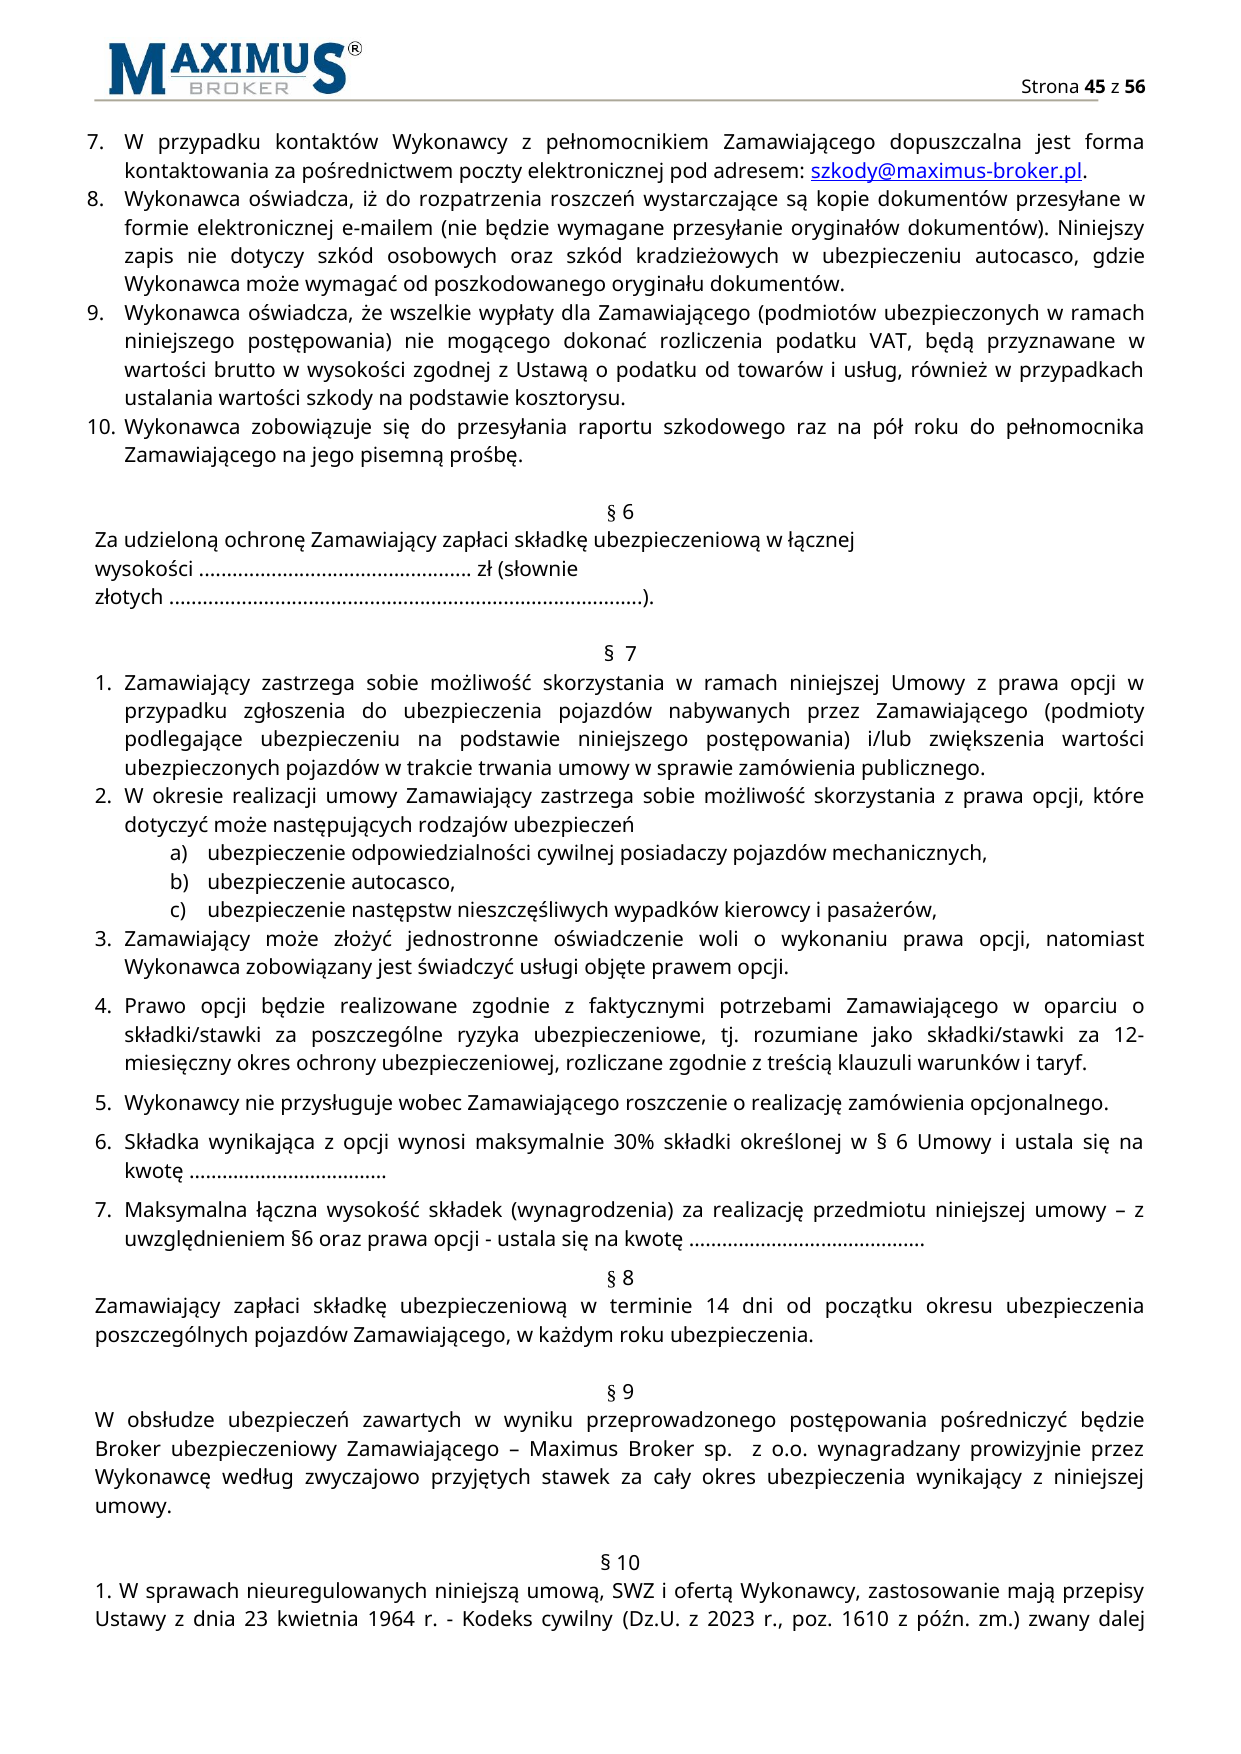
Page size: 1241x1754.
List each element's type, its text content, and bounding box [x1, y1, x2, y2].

list Wykonawca oświadcza, iż do rozpatrzenia roszczeń wystarczające są kopie dokumentów przesyłane w formie elektronicznej e-mailem (nie będzie wymagane przesyłanie oryginałów dokumentów). Niniejszy zapis nie dotyczy szkód osobowych oraz szkód kradzieżowych w ubezpieczeniu autocasco, gdzie Wykonawca może wymagać od poszkodowanego oryginału dokumentów. [87, 184, 1146, 298]
list ubezpieczenie autocasco, [169, 867, 1146, 895]
list Maksymalna łączna wysokość składek (wynagrodzenia) za realizację przedmiotu niniejszej umowy – z uwzględnieniem §6 oraz prawa opcji - ustala się na kwotę ……………………………………. [94, 1195, 1146, 1252]
text 6 [94, 497, 1146, 526]
text § 7 [94, 639, 1146, 668]
list W przypadku kontaktów Wykonawcy z pełnomocnikiem Zamawiającego dopuszczalna jest forma kontaktowania za pośrednictwem poczty elektronicznej pod adresem: szkody@maximus-broker.pl. [87, 127, 1146, 184]
list Zamawiający może złożyć jednostronne oświadczenie woli o wykonaniu prawa opcji, natomiast Wykonawca zobowiązany jest świadczyć usługi objęte prawem opcji. [94, 924, 1146, 981]
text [94, 1576, 1146, 1633]
text 8 [94, 1263, 1146, 1292]
text Zamawiający zapłaci składkę ubezpieczeniową w terminie 14 dni od początku okresu ubezpieczenia poszczególnych pojazdów Zamawiającego, w każdym roku ubezpieczenia. [94, 1292, 1146, 1348]
list ubezpieczenie odpowiedzialności cywilnej posiadaczy pojazdów mechanicznych, [169, 838, 1146, 867]
picture [103, 37, 368, 99]
text W obsłudze ubezpieczeń zawartych w wyniku przeprowadzonego postępowania pośredniczyć będzie Broker ubezpieczeniowy Zamawiającego – Maximus Broker sp. z o.o. wynagradzany prowizyjnie przez Wykonawcę według zwyczajowo przyjętych stawek za cały okres ubezpieczenia wynikający z niniejszej umowy. [94, 1405, 1146, 1519]
list Składka wynikająca z opcji wynosi maksymalnie 30% składki określonej w § 6 Umowy i ustala się na kwotę ……………………………… [94, 1127, 1146, 1184]
list Zamawiający zastrzega sobie możliwość skorzystania w ramach niniejszej Umowy z prawa opcji w przypadku zgłoszenia do ubezpieczenia pojazdów nabywanych przez Zamawiającego (podmioty podlegające ubezpieczeniu na podstawie niniejszego postępowania) i/lub zwiększenia wartości ubezpieczonych pojazdów w trakcie trwania umowy w sprawie zamówienia publicznego. [94, 668, 1146, 781]
list Wykonawca zobowiązuje się do przesyłania raportu szkodowego raz na pół roku do pełnomocnika Zamawiającego na jego pisemną prośbę. [87, 412, 1146, 469]
text Za udzieloną ochronę Zamawiający zapłaci składkę ubezpieczeniową w łącznej wysokości ................................................. zł (słownie złotych .....................................................................................). [94, 526, 1146, 611]
text 9 [94, 1377, 1146, 1405]
list Wykonawca oświadcza, że wszelkie wypłaty dla Zamawiającego (podmiotów ubezpieczonych w ramach niniejszego postępowania) nie mogącego dokonać rozliczenia podatku VAT, będą przyznawane w wartości brutto w wysokości zgodnej z Ustawą o podatku od towarów i usług, również w przypadkach ustalania wartości szkody na podstawie kosztorysu. [87, 298, 1146, 412]
list W okresie realizacji umowy Zamawiający zastrzega sobie możliwość skorzystania z prawa opcji, które dotyczyć może następujących rodzajów ubezpieczeń [94, 781, 1146, 838]
list Prawo opcji będzie realizowane zgodnie z faktycznymi potrzebami Zamawiającego w oparciu o składki/stawki za poszczególne ryzyka ubezpieczeniowe, tj. rozumiane jako składki/stawki za 12-miesięczny okres ochrony ubezpieczeniowej, rozliczane zgodnie z treścią klauzuli warunków i taryf. [94, 992, 1146, 1077]
text § 10 [94, 1548, 1146, 1576]
list Wykonawcy nie przysługuje wobec Zamawiającego roszczenie o realizację zamówienia opcjonalnego. [94, 1088, 1146, 1116]
list ubezpieczenie następstw nieszczęśliwych wypadków kierowcy i pasażerów, [169, 895, 1146, 924]
